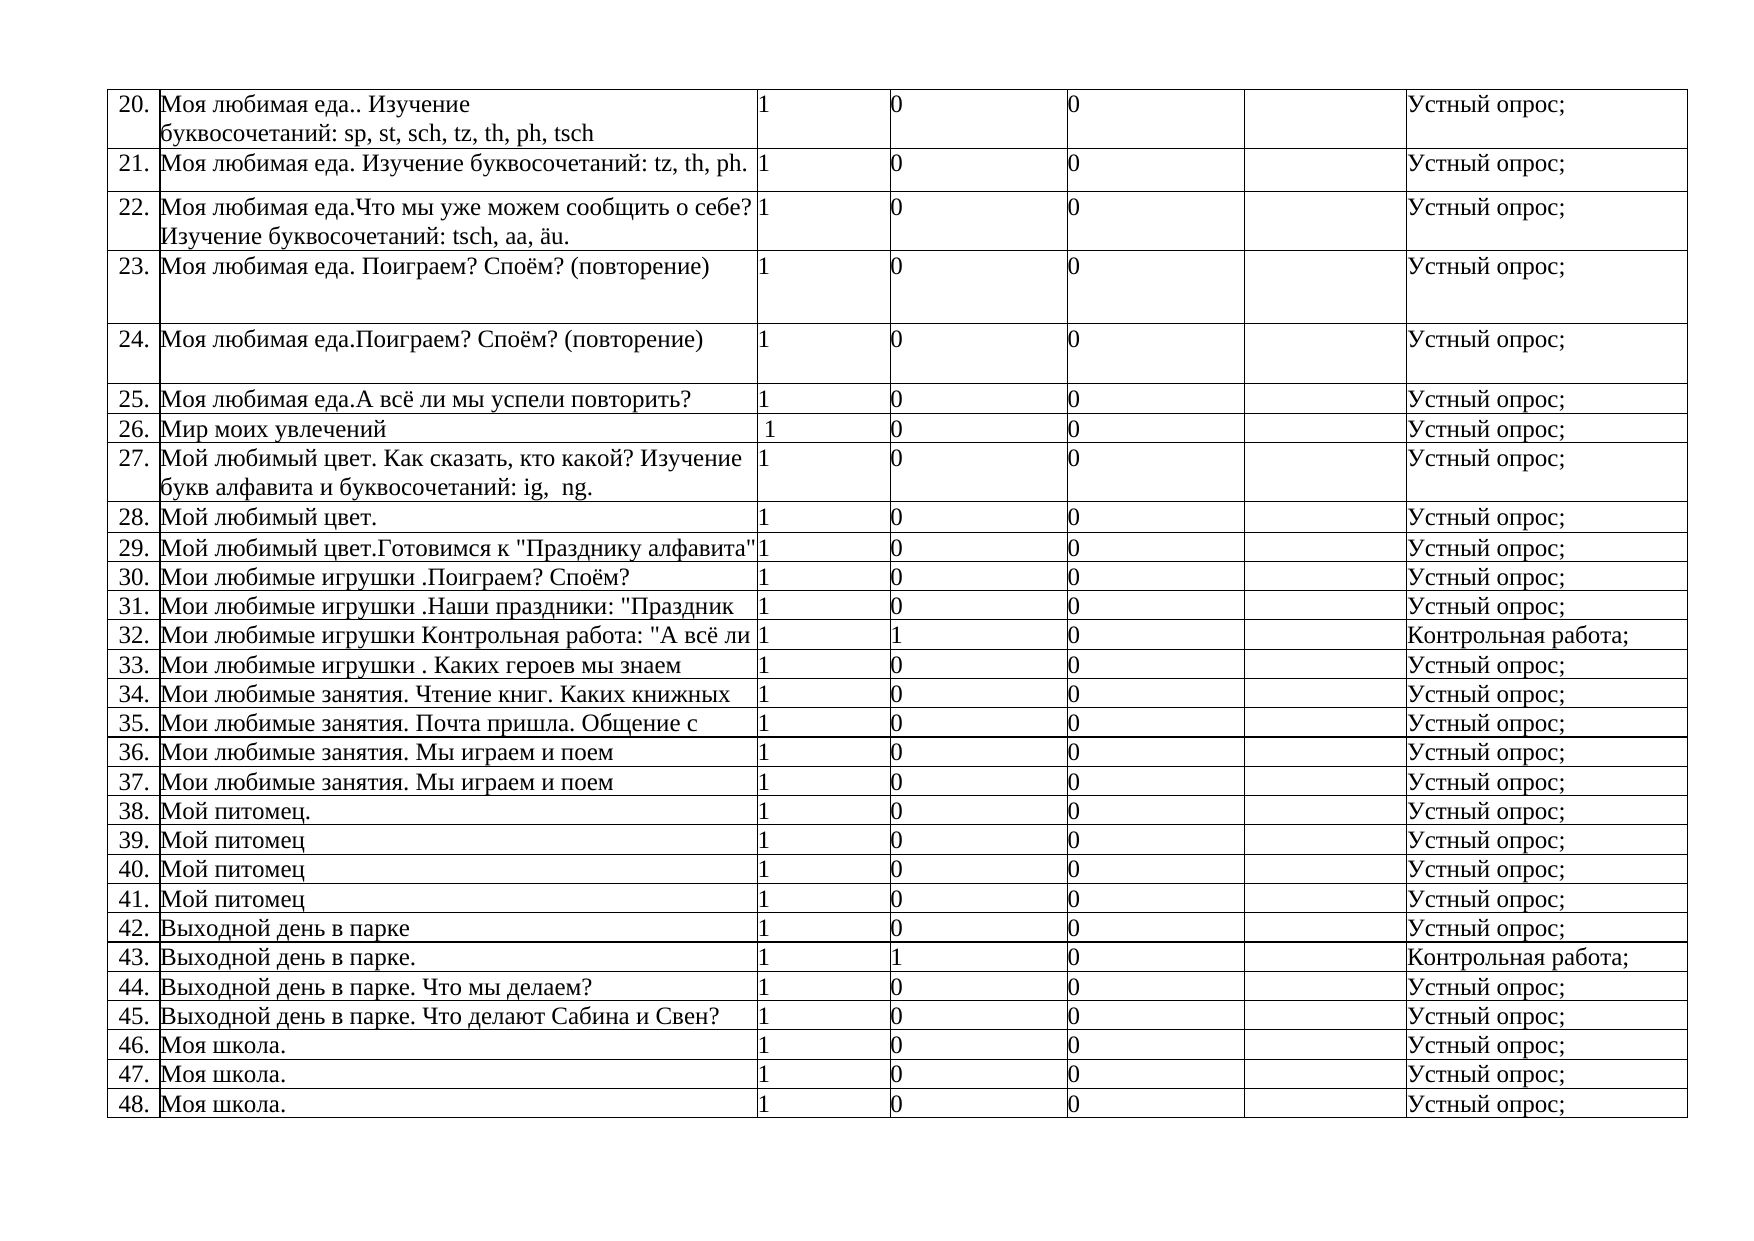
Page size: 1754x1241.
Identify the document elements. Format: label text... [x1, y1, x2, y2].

table_cell 1 [758, 1001, 890, 1029]
table_cell Устный опрос; [1407, 855, 1687, 883]
table_cell Устный опрос; [1407, 796, 1687, 824]
table_cell 0 [1068, 855, 1244, 883]
table_cell Моя школа. [161, 1030, 757, 1058]
table_cell Устный опрос; [1407, 443, 1687, 501]
table_cell 0 [1068, 533, 1244, 561]
table_cell 0 [1068, 708, 1244, 736]
table_cell 0 [891, 591, 1067, 619]
table_cell 36. [108, 738, 159, 766]
table_cell 43. [108, 943, 159, 971]
table_cell 0 [891, 708, 1067, 736]
table_cell 0 [1068, 192, 1244, 250]
table_cell 0 [1068, 591, 1244, 619]
table_cell 40. [108, 855, 159, 883]
table_cell 1 [758, 708, 890, 736]
table_cell 37. [108, 767, 159, 795]
table_cell Мой любимый цвет. Как сказать, кто какой? Изучение букв алфавита и буквосочетаний: ig, ng. [161, 443, 757, 501]
table_cell 20. [108, 90, 159, 147]
table_cell 28. [108, 502, 159, 532]
table_cell 0 [891, 384, 1067, 413]
table_cell 0 [891, 855, 1067, 883]
table_cell 48. [108, 1089, 159, 1117]
table_cell Моя любимая еда.Что мы уже можем сообщить о себе? Изучение буквосочетаний: tsch, аа, äu. [161, 192, 757, 250]
table_cell Устный опрос; [1407, 708, 1687, 736]
table_cell 1 [758, 90, 890, 147]
table_cell [1245, 192, 1406, 250]
table_cell 0 [891, 1001, 1067, 1029]
table_cell 1 [758, 562, 890, 590]
table_cell Мои любимые игрушки . Каких героев мы знаем [161, 650, 757, 678]
table_cell Устный опрос; [1407, 192, 1687, 250]
table_cell 45. [108, 1001, 159, 1029]
table_cell 21. [108, 149, 159, 191]
table_cell 1 [758, 414, 890, 442]
table_cell Выходной день в парке. [161, 943, 757, 971]
table_cell [1245, 738, 1406, 766]
table_cell 0 [1068, 943, 1244, 971]
table_cell 1 [758, 251, 890, 323]
table_cell 0 [891, 533, 1067, 561]
table_cell 0 [1068, 913, 1244, 941]
table_cell 24. [108, 324, 159, 383]
table_cell 1 [891, 620, 1067, 649]
table_cell 41. [108, 884, 159, 912]
table_cell 38. [108, 796, 159, 824]
table_cell Устный опрос; [1407, 884, 1687, 912]
table_cell 1 [891, 943, 1067, 971]
table_cell 0 [1068, 796, 1244, 824]
table_cell 1 [758, 149, 890, 191]
table_cell Выходной день в парке. Что делают Сабина и Свен? [161, 1001, 757, 1029]
table_cell 0 [891, 913, 1067, 941]
table_cell [1245, 1089, 1406, 1117]
table_cell Мои любимые игрушки .Наши праздники: "Праздник алфавита", "Праздник Рождества". [161, 591, 757, 619]
table_cell 33. [108, 650, 159, 678]
table_cell 0 [1068, 767, 1244, 795]
table_cell Мой любимый цвет. [161, 502, 757, 532]
table_cell Устный опрос; [1407, 533, 1687, 561]
table_cell [1245, 620, 1406, 649]
table_cell [1245, 825, 1406, 853]
table_cell Устный опрос; [1407, 913, 1687, 941]
table_cell Контрольная работа; [1407, 943, 1687, 971]
table_cell Мой питомец [161, 884, 757, 912]
table_cell 1 [758, 943, 890, 971]
table_cell 1 [758, 855, 890, 883]
table_cell Устный опрос; [1407, 767, 1687, 795]
table_cell 0 [1068, 825, 1244, 853]
table_cell 42. [108, 913, 159, 941]
table_cell [1245, 414, 1406, 442]
table_cell [1245, 384, 1406, 413]
table_cell 0 [891, 324, 1067, 383]
table_cell 0 [1068, 562, 1244, 590]
table_cell 0 [1068, 972, 1244, 1000]
table_cell [1245, 1001, 1406, 1029]
table_cell Устный опрос; [1407, 251, 1687, 323]
table_cell Устный опрос; [1407, 650, 1687, 678]
table_cell 1 [758, 679, 890, 707]
table_cell 0 [891, 738, 1067, 766]
table_cell [1245, 913, 1406, 941]
table_cell 0 [891, 825, 1067, 853]
table_cell 0 [891, 972, 1067, 1000]
table_cell 35. [108, 708, 159, 736]
table_cell 34. [108, 679, 159, 707]
table_cell 31. [108, 591, 159, 619]
table_cell Мои любимые игрушки .Поиграем? Споём? (повторение) [161, 562, 757, 590]
table_cell Контрольная работа; [1407, 620, 1687, 649]
table_cell Мир моих увлечений [161, 414, 757, 442]
table_cell 1 [758, 1089, 890, 1117]
table_cell Мои любимые занятия. Мы играем и поем (повторение). [161, 738, 757, 766]
table_cell 39. [108, 825, 159, 853]
table_cell [1245, 251, 1406, 323]
table_cell 1 [758, 591, 890, 619]
table_cell [1245, 1030, 1406, 1058]
table_cell [1245, 90, 1406, 147]
table_cell Устный опрос; [1407, 384, 1687, 413]
table_cell [1245, 972, 1406, 1000]
table_cell 1 [758, 533, 890, 561]
table_cell [1245, 855, 1406, 883]
table_cell [1245, 533, 1406, 561]
table_cell [1245, 324, 1406, 383]
table_cell Мой питомец [161, 825, 757, 853]
table_cell Мои любимые игрушки Контрольная работа: "А всё ли мы успели повторить?" [161, 620, 757, 649]
table_cell Устный опрос; [1407, 502, 1687, 532]
table_cell 0 [891, 650, 1067, 678]
table_cell 0 [891, 1089, 1067, 1117]
table_cell 44. [108, 972, 159, 1000]
table_cell 1 [758, 796, 890, 824]
table_cell [1245, 650, 1406, 678]
table_cell 1 [758, 620, 890, 649]
table_cell Устный опрос; [1407, 1001, 1687, 1029]
table_cell 30. [108, 562, 159, 590]
table_cell 23. [108, 251, 159, 323]
table_cell 46. [108, 1030, 159, 1058]
table_cell 1 [758, 972, 890, 1000]
table_cell Устный опрос; [1407, 149, 1687, 191]
table_cell Мой любимый цвет.Готовимся к "Празднику алфавита" [161, 533, 757, 561]
table_cell 0 [1068, 1001, 1244, 1029]
table_cell 0 [1068, 620, 1244, 649]
table_cell Моя любимая еда.А всё ли мы успели повторить? [161, 384, 757, 413]
table_cell 1 [758, 825, 890, 853]
table_cell 0 [1068, 650, 1244, 678]
table_cell [1245, 796, 1406, 824]
table_cell [1245, 149, 1406, 191]
table_cell 26. [108, 414, 159, 442]
table_cell Мой питомец [161, 855, 757, 883]
table_cell Моя школа. [161, 1089, 757, 1117]
table_cell 22. [108, 192, 159, 250]
table_cell 1 [758, 1060, 890, 1088]
table_cell 1 [758, 1030, 890, 1058]
table_cell Моя любимая еда.Поиграем? Споём? (повторение) [161, 324, 757, 383]
table_cell 0 [891, 1030, 1067, 1058]
table_cell 1 [758, 738, 890, 766]
table_cell 0 [1068, 384, 1244, 413]
table_cell Моя любимая еда. Поиграем? Споём? (повторение) [161, 251, 757, 323]
table_cell 0 [891, 192, 1067, 250]
table_cell 1 [758, 324, 890, 383]
table_cell Устный опрос; [1407, 414, 1687, 442]
table_cell 0 [1068, 1060, 1244, 1088]
table_cell [1245, 884, 1406, 912]
table_cell Устный опрос; [1407, 679, 1687, 707]
table_cell Выходной день в парке [161, 913, 757, 941]
table_cell Моя любимая еда.. Изучение буквосочетаний: sp, st, sch, tz, th, ph, tsch [161, 90, 757, 147]
table_cell 0 [1068, 324, 1244, 383]
table_cell 1 [758, 913, 890, 941]
table_cell 0 [1068, 679, 1244, 707]
table_cell 1 [758, 650, 890, 678]
table_cell 0 [891, 149, 1067, 191]
table_cell 0 [891, 443, 1067, 501]
table_cell Мой питомец. [161, 796, 757, 824]
table_cell Мои любимые занятия. Почта пришла. Общение с друзьями. Семейные фотографии из Германии [161, 708, 757, 736]
table_cell 0 [891, 767, 1067, 795]
table_cell [1245, 443, 1406, 501]
table_cell [1245, 943, 1406, 971]
table_cell 0 [1068, 502, 1244, 532]
table_cell 1 [758, 884, 890, 912]
table_cell [1245, 562, 1406, 590]
table_cell 0 [1068, 884, 1244, 912]
table_cell 47. [108, 1060, 159, 1088]
table_cell 25. [108, 384, 159, 413]
table_cell 27. [108, 443, 159, 501]
table_cell 32. [108, 620, 159, 649]
table_cell Мои любимые занятия. Мы играем и поем (повторение). [161, 767, 757, 795]
table_cell Устный опрос; [1407, 1089, 1687, 1117]
table_cell 0 [1068, 1030, 1244, 1058]
table_cell Устный опрос; [1407, 972, 1687, 1000]
table_cell 0 [891, 562, 1067, 590]
table_cell Устный опрос; [1407, 1060, 1687, 1088]
table_cell 0 [1068, 738, 1244, 766]
table_cell Выходной день в парке. Что мы делаем? [161, 972, 757, 1000]
table_cell [1245, 767, 1406, 795]
table_cell 0 [1068, 251, 1244, 323]
table_cell 0 [891, 796, 1067, 824]
table_cell Устный опрос; [1407, 1030, 1687, 1058]
table_cell Устный опрос; [1407, 562, 1687, 590]
table_cell 0 [891, 414, 1067, 442]
table_cell 0 [891, 679, 1067, 707]
table_cell 1 [758, 192, 890, 250]
table_cell Устный опрос; [1407, 738, 1687, 766]
table_cell 1 [758, 443, 890, 501]
table_cell Устный опрос; [1407, 324, 1687, 383]
table_cell Мои любимые занятия. Чтение книг. Каких книжных героев я знаю. [161, 679, 757, 707]
table_cell Моя школа. [161, 1060, 757, 1088]
table_cell 0 [891, 90, 1067, 147]
table_cell 1 [758, 767, 890, 795]
table_cell Устный опрос; [1407, 591, 1687, 619]
table_cell Устный опрос; [1407, 90, 1687, 147]
table_cell Устный опрос; [1407, 825, 1687, 853]
table_cell [1245, 591, 1406, 619]
table_cell 1 [758, 502, 890, 532]
table_cell [1245, 679, 1406, 707]
table_cell Моя любимая еда. Изучение буквосочетаний: tz, th, ph. [161, 149, 757, 191]
table_cell 0 [1068, 443, 1244, 501]
table_cell 0 [891, 502, 1067, 532]
table_cell 29. [108, 533, 159, 561]
table_cell [1245, 708, 1406, 736]
table_cell 0 [1068, 414, 1244, 442]
table_cell 1 [758, 384, 890, 413]
table_cell 0 [1068, 149, 1244, 191]
table_cell 0 [891, 884, 1067, 912]
table_cell [1245, 502, 1406, 532]
table_cell 0 [1068, 90, 1244, 147]
table_cell 0 [1068, 1089, 1244, 1117]
table_cell 0 [891, 1060, 1067, 1088]
table_cell [1245, 1060, 1406, 1088]
table_cell 0 [891, 251, 1067, 323]
